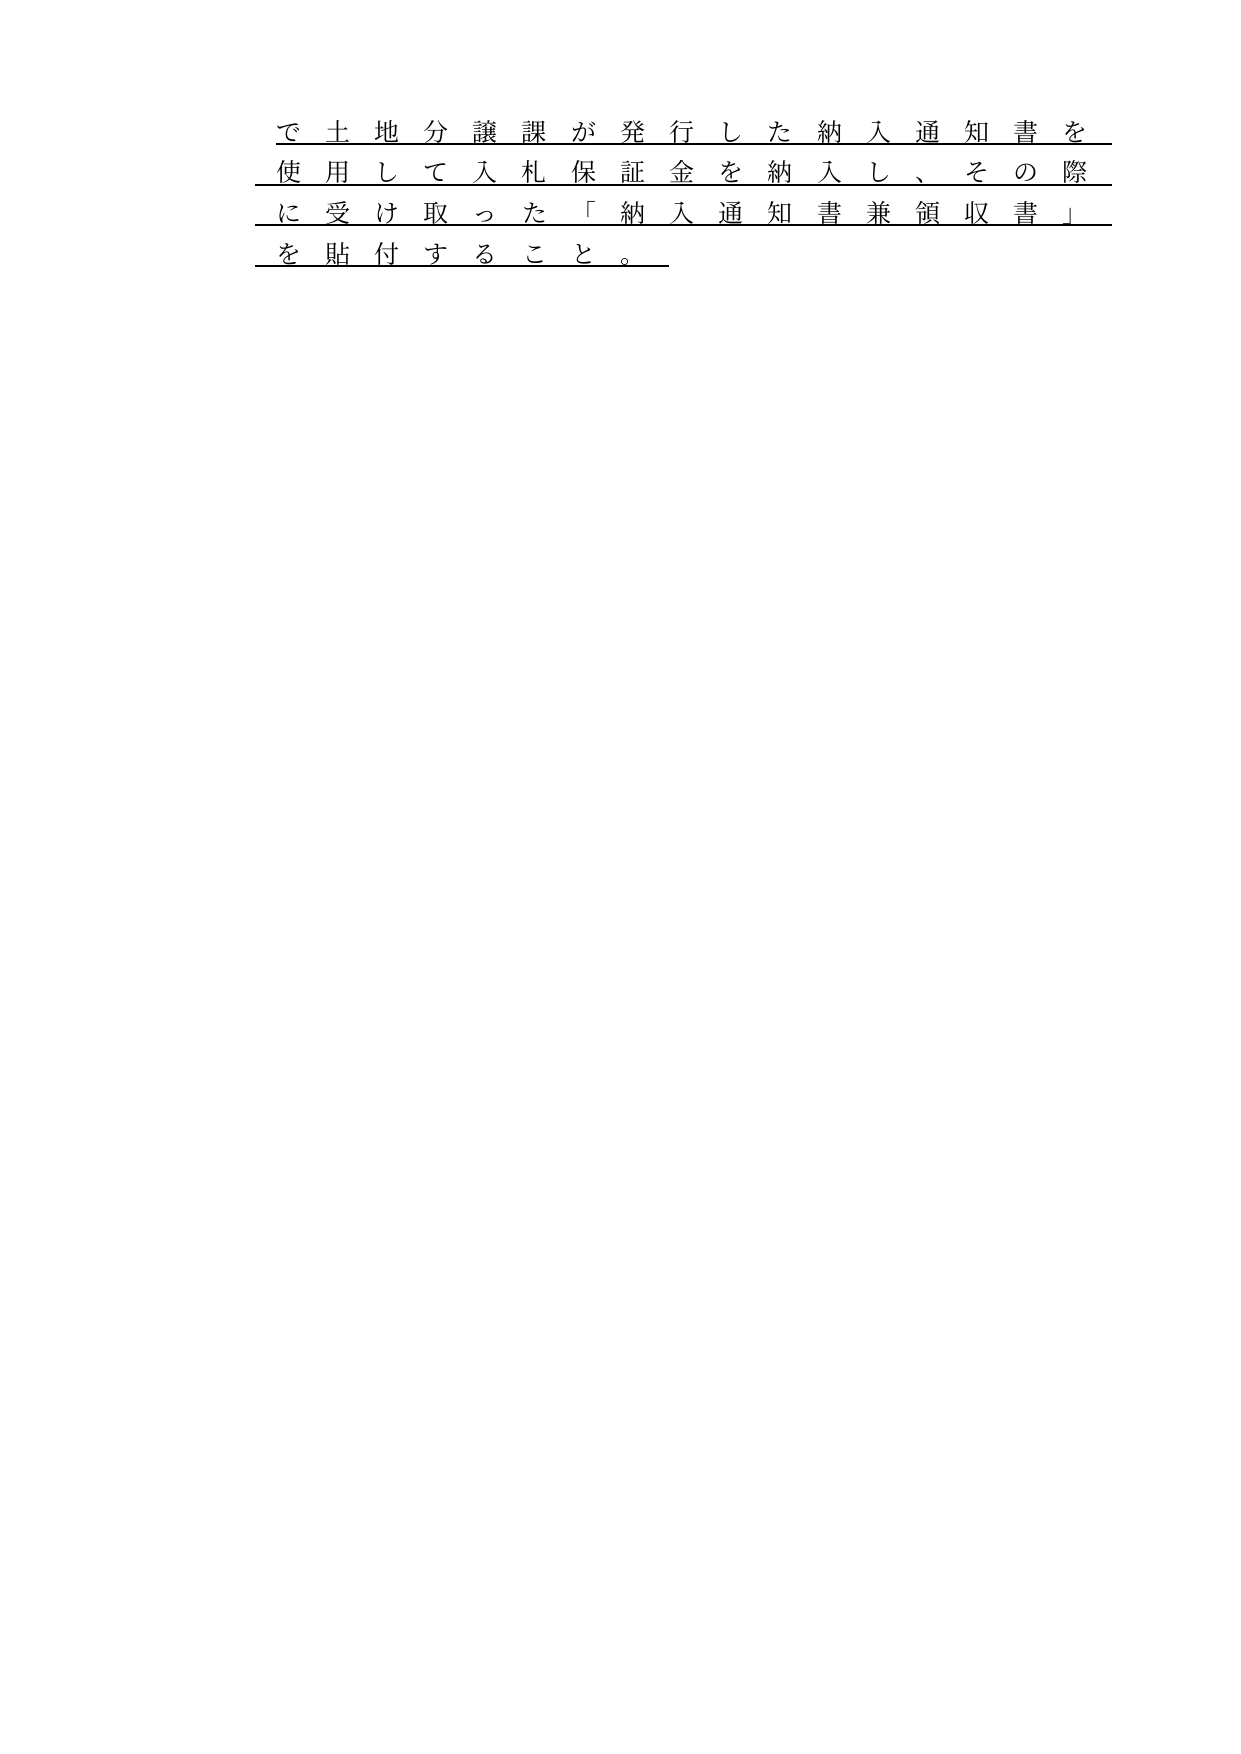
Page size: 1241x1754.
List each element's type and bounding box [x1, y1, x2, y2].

text [182, 110, 1112, 273]
